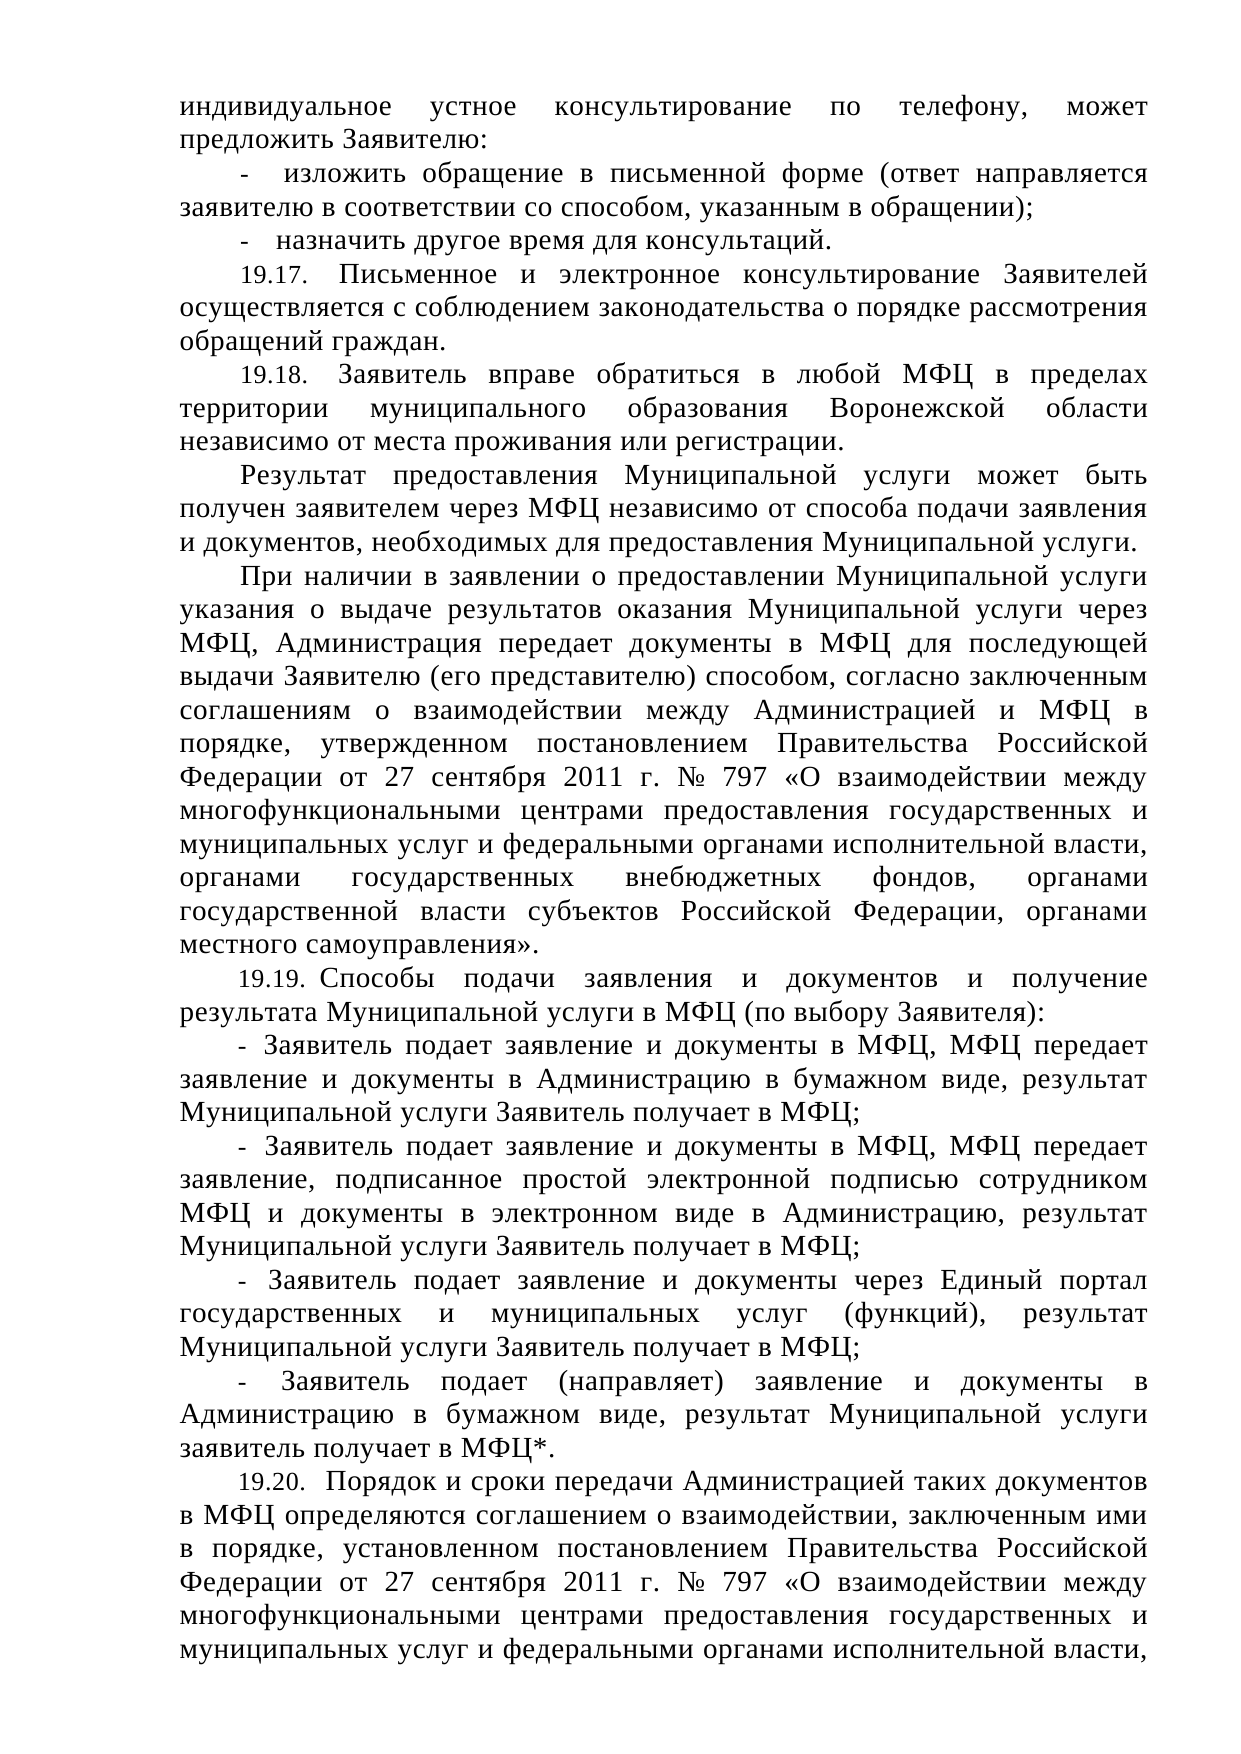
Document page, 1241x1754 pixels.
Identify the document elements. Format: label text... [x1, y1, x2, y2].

text Результат предоставления Муниципальной услуги может быть получен заявителем через МФЦ независимо от способа подачи заявления и документов, необходимых для предоставления Муниципальной услуги. [179, 458, 1149, 558]
list назначить другое время для консультаций. [179, 223, 1152, 256]
list Способы подачи заявления и документов и получение результата Муниципальной услуги в МФЦ (по выбору Заявителя): [179, 961, 1149, 1028]
list Заявитель подает заявление и документы в МФЦ, МФЦ передает заявление и документы в Администрацию в бумажном виде, результат Муниципальной услуги Заявитель получает в МФЦ; [179, 1028, 1149, 1128]
list Письменное и электронное консультирование Заявителей осуществляется с соблюдением законодательства о порядке рассмотрения обращений граждан. [179, 256, 1149, 357]
list Заявитель подает (направляет) заявление и документы в Администрацию в бумажном виде, результат Муниципальной услуги заявитель получает в МФЦ*. [179, 1363, 1149, 1464]
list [179, 1464, 1149, 1665]
list Заявитель подает заявление и документы через Единый портал государственных и муниципальных услуг (функций), результат Муниципальной услуги Заявитель получает в МФЦ; [179, 1263, 1149, 1363]
list Заявитель вправе обратиться в любой МФЦ в пределах территории муниципального образования Воронежской области независимо от места проживания или регистрации. [179, 357, 1149, 458]
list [179, 89, 1149, 156]
list Заявитель подает заявление и документы в МФЦ, МФЦ передает заявление, подписанное простой электронной подписью сотрудником МФЦ и документы в электронном виде в Администрацию, результат Муниципальной услуги Заявитель получает в МФЦ; [179, 1128, 1149, 1263]
text При наличии в заявлении о предоставлении Муниципальной услуги указания о выдаче результатов оказания Муниципальной услуги через МФЦ, Администрация передает документы в МФЦ для последующей выдачи Заявителю (его представителю) способом, согласно заключенным соглашениям о взаимодействии между Администрацией и МФЦ в порядке, утвержденном постановлением Правительства Российской Федерации от 27 сентября 2011 г. № 797 «О взаимодействии между многофункциональными центрами предоставления государственных и муниципальных услуг и федеральными органами исполнительной власти, органами государственных внебюджетных фондов, органами государственной власти субъектов Российской Федерации, органами местного самоуправления». [179, 558, 1149, 961]
list изложить обращение в письменной форме (ответ направляется заявителю в соответствии со способом, указанным в обращении); [179, 156, 1149, 223]
